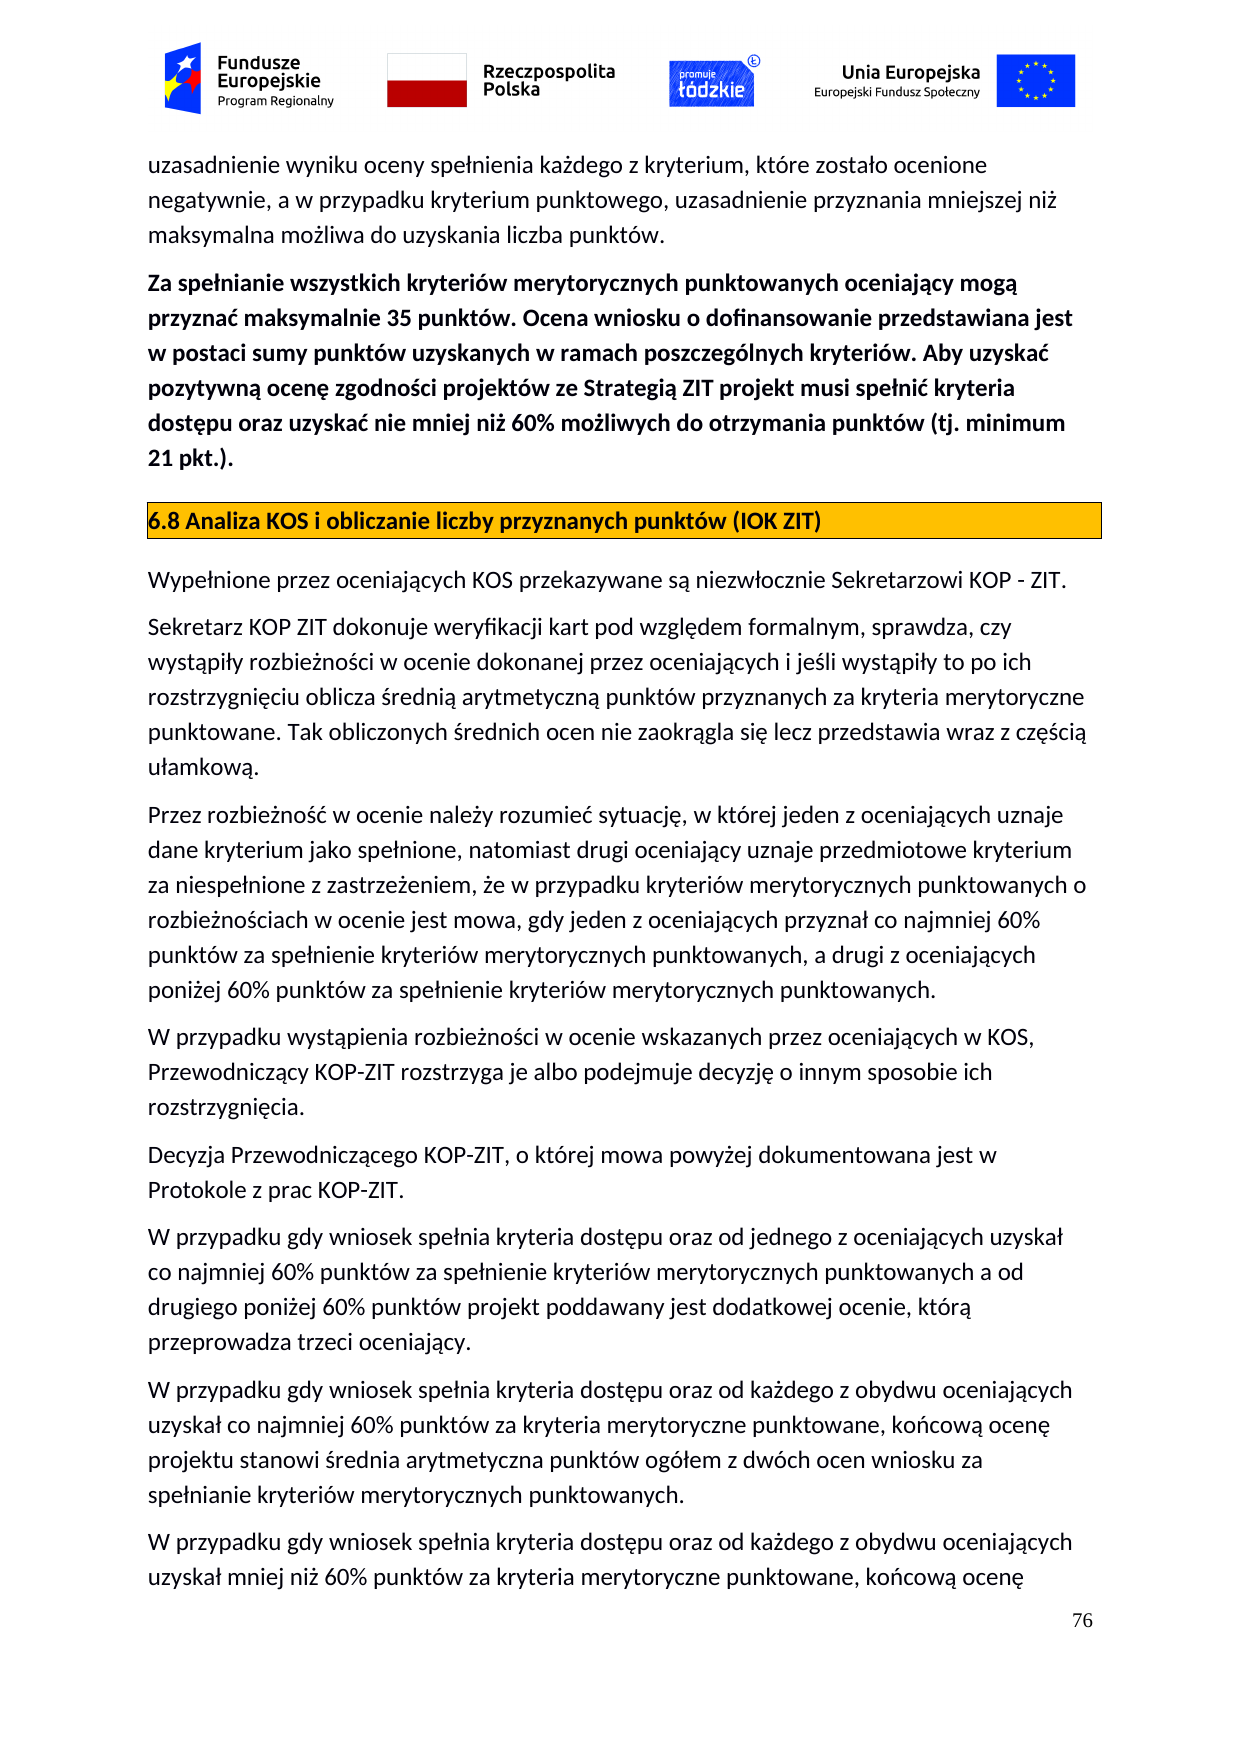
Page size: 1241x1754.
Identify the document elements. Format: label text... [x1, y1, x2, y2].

text Decyzja Przewodniczącego KOP-ZIT, o której mowa powyżej dokumentowana jest w Protokole z prac KOP-ZIT. [148, 1139, 1092, 1204]
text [148, 149, 1092, 250]
text W przypadku wystąpienia rozbieżności w ocenie wskazanych przez oceniających w KOS, Przewodniczący KOP-ZIT rozstrzyga je albo podejmuje decyzję o innym sposobie ich rozstrzygnięcia. [148, 1021, 1092, 1122]
text Wypełnione przez oceniających KOS przekazywane są niezwłocznie Sekretarzowi KOP - ZIT. [148, 564, 1092, 594]
list Analiza KOS i obliczanie liczby przyznanych punktów (IOK ZIT) [148, 503, 1101, 538]
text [148, 1526, 1092, 1592]
text Sekretarz KOP ZIT dokonuje weryfikacji kart pod względem formalnym, sprawdza, czy wystąpiły rozbieżności w ocenie dokonanej przez oceniających i jeśli wystąpiły to po ich rozstrzygnięciu oblicza średnią arytmetyczną punktów przyznanych za kryteria merytoryczne punktowane. Tak obliczonych średnich ocen nie zaokrągla się lecz przedstawia wraz z częścią ułamkową. [148, 611, 1092, 782]
text W przypadku gdy wniosek spełnia kryteria dostępu oraz od jednego z oceniających uzyskał co najmniej 60% punktów za spełnienie kryteriów merytorycznych punktowanych a od drugiego poniżej 60% punktów projekt poddawany jest dodatkowej ocenie, którą przeprowadza trzeci oceniający. [148, 1221, 1092, 1357]
text Przez rozbieżność w ocenie należy rozumieć sytuację, w której jeden z oceniających uznaje dane kryterium jako spełnione, natomiast drugi oceniający uznaje przedmiotowe kryterium za niespełnione z zastrzeżeniem, że w przypadku kryteriów merytorycznych punktowanych o rozbieżnościach w ocenie jest mowa, gdy jeden z oceniających przyznał co najmniej 60% punktów za spełnienie kryteriów merytorycznych punktowanych, a drugi z oceniających poniżej 60% punktów za spełnienie kryteriów merytorycznych punktowanych. [148, 799, 1092, 1004]
picture [147, 25, 1093, 132]
text Za spełnianie wszystkich kryteriów merytorycznych punktowanych oceniający mogą przyznać maksymalnie 35 punktów. Ocena wniosku o dofinansowanie przedstawiana jest w postaci sumy punktów uzyskanych w ramach poszczególnych kryteriów. Aby uzyskać pozytywną ocenę zgodności projektów ze Strategią ZIT projekt musi spełnić kryteria dostępu oraz uzyskać nie mniej niż 60% możliwych do otrzymania punktów (tj. minimum 21 pkt.). [148, 267, 1092, 473]
text W przypadku gdy wniosek spełnia kryteria dostępu oraz od każdego z obydwu oceniających uzyskał co najmniej 60% punktów za kryteria merytoryczne punktowane, końcową ocenę projektu stanowi średnia arytmetyczna punktów ogółem z dwóch ocen wniosku za spełnianie kryteriów merytorycznych punktowanych. [148, 1374, 1092, 1509]
